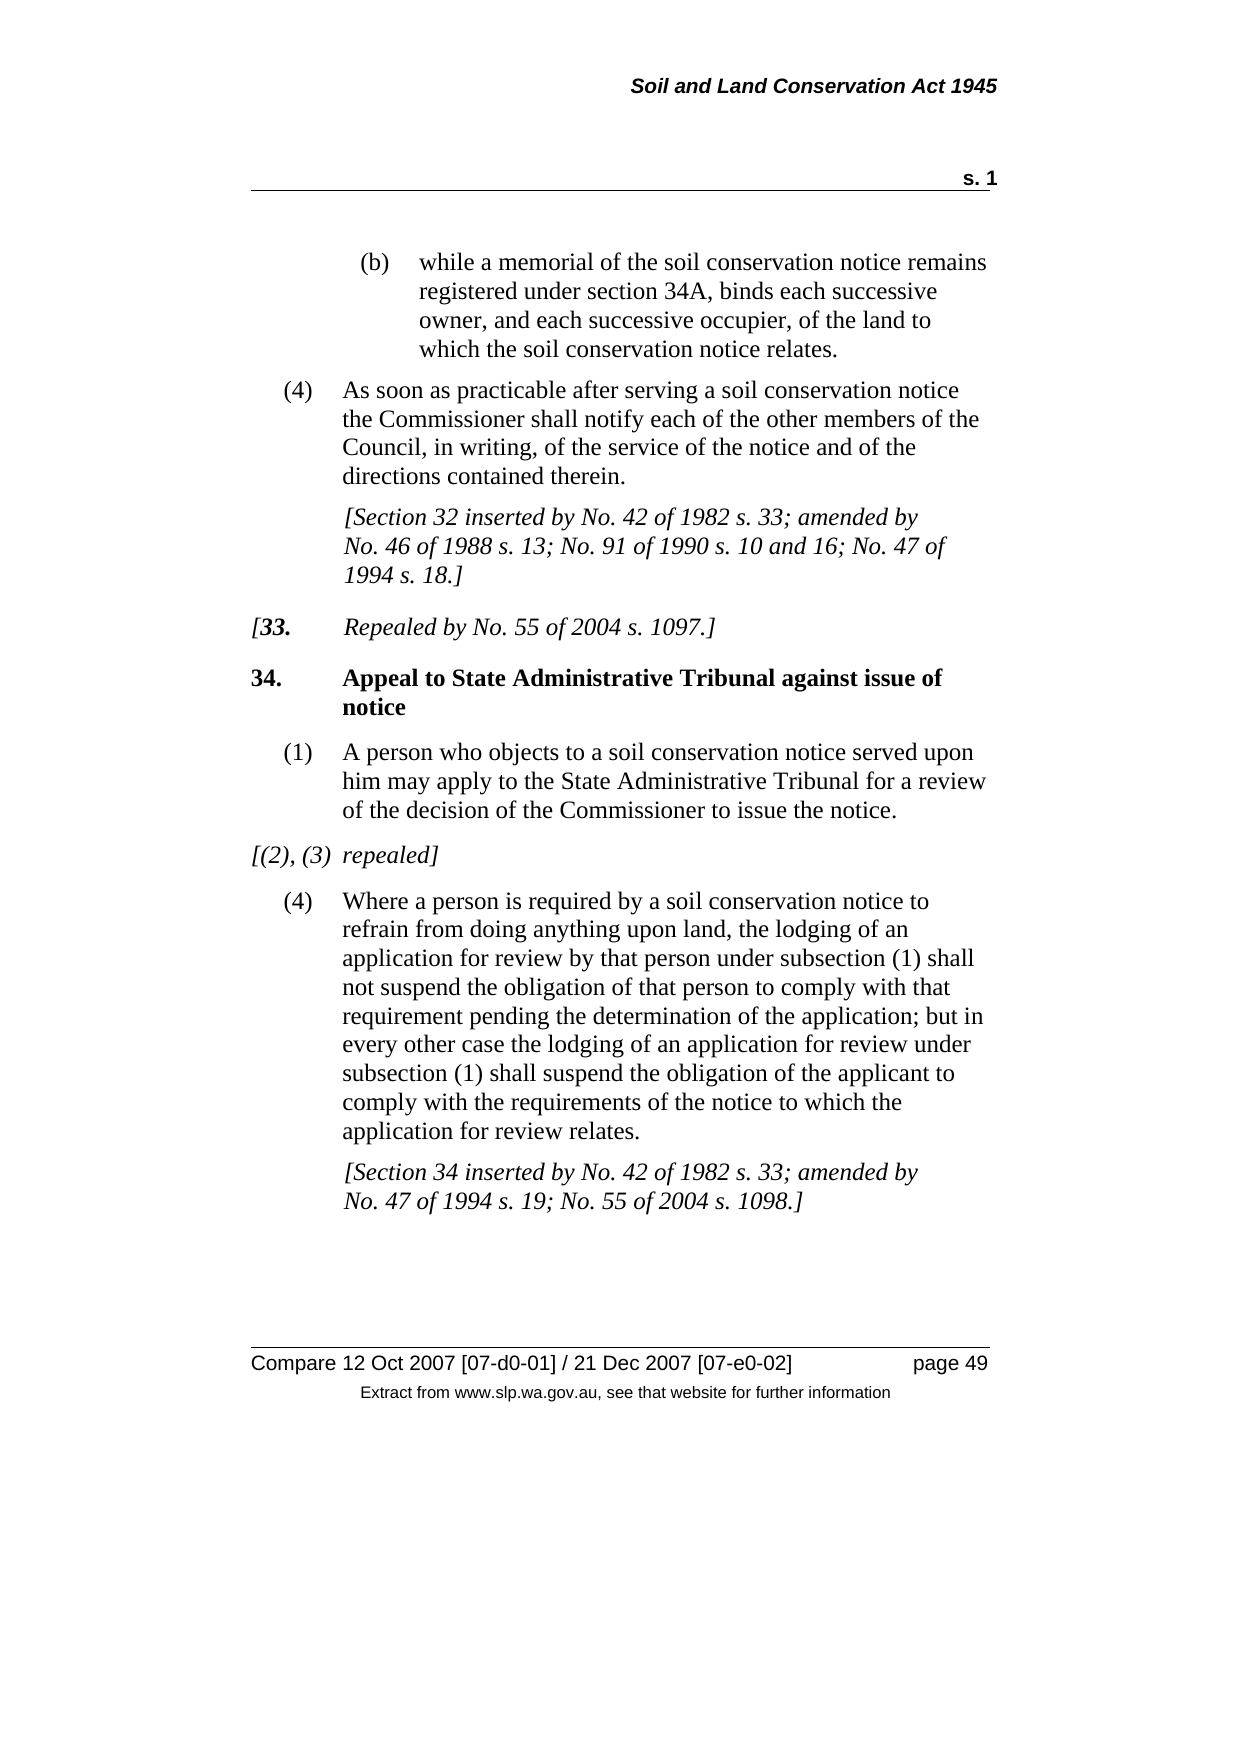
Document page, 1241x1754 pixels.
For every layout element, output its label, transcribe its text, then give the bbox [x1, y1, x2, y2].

text [33. Repealed by No. 55 of 2004 s. 1097.] [251, 612, 990, 640]
text [Section 32 inserted by No. 42 of 1982 s. 33; amended by No. 46 of 1988 s. 13; No. 91 of 1990 s. 10 and 16; No. 47 of 1994 s. 18.] [251, 502, 990, 589]
text (1) A person who objects to a soil conservation notice served upon him may apply to the State Administrative Tribunal for a review of the decision of the Commissioner to issue the notice. [251, 737, 990, 824]
text (4) As soon as practicable after serving a soil conservation notice the Commissioner shall notify each of the other members of the Council, in writing, of the service of the notice and of the directions contained therein. [251, 375, 990, 490]
text (4) Where a person is required by a soil conservation notice to refrain from doing anything upon land, the lodging of an application for review by that person under subsection (1) shall not suspend the obligation of that person to comply with that requirement pending the determination of the application; but in every other case the lodging of an application for review under subsection (1) shall suspend the obligation of the applicant to comply with the requirements of the notice to which the application for review relates. [251, 886, 990, 1144]
text (b) while a memorial of the soil conservation notice remains registered under section 34A, binds each successive owner, and each successive occupier, of the land to which the soil conservation notice relates. [251, 247, 990, 362]
subtitle 34. Appeal to State Administrative Tribunal against issue of notice [251, 663, 990, 721]
text [Section 34 inserted by No. 42 of 1982 s. 33; amended by No. 47 of 1994 s. 19; No. 55 of 2004 s. 1098.] [251, 1157, 990, 1214]
text [(2), (3) repealed] [251, 840, 990, 869]
